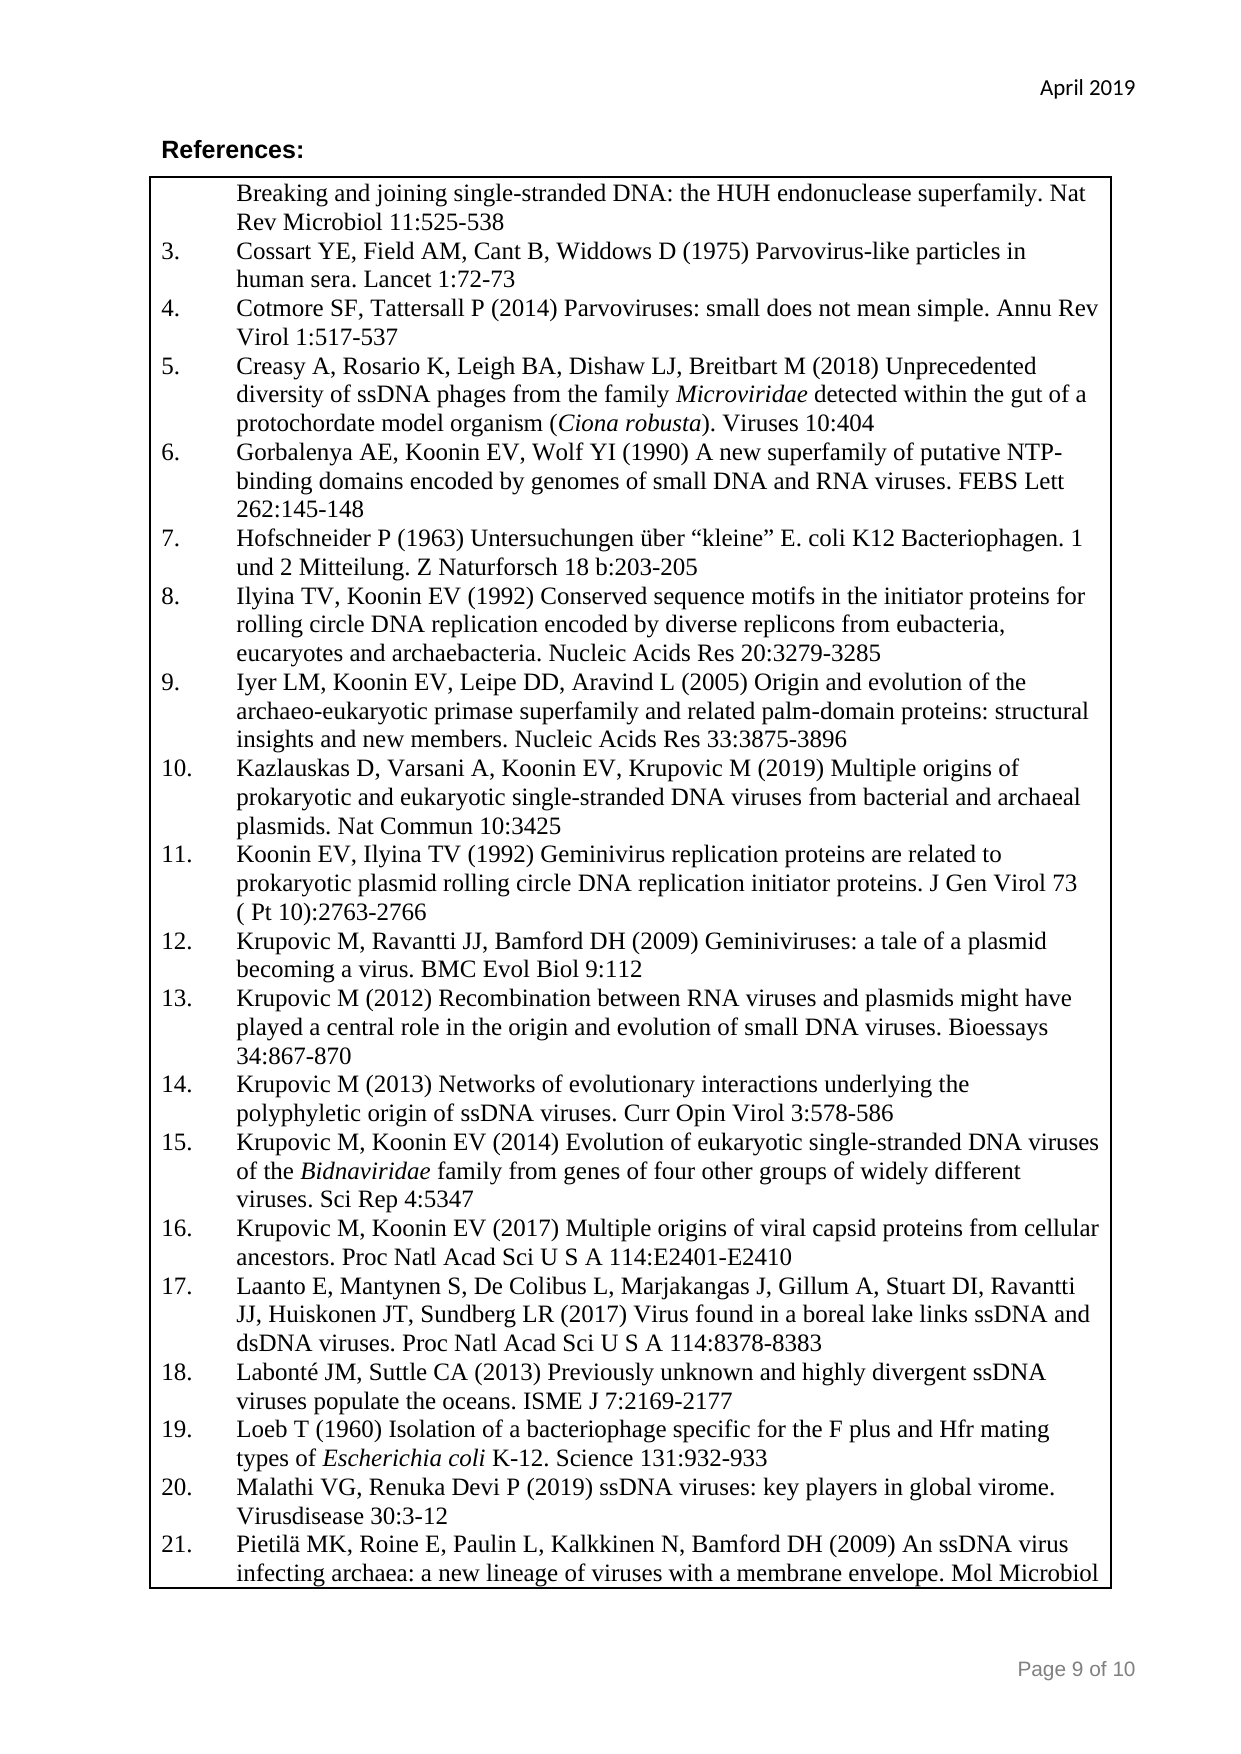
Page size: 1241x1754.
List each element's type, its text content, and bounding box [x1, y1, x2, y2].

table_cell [151, 178, 1110, 1587]
table_header References: [150, 135, 1111, 176]
